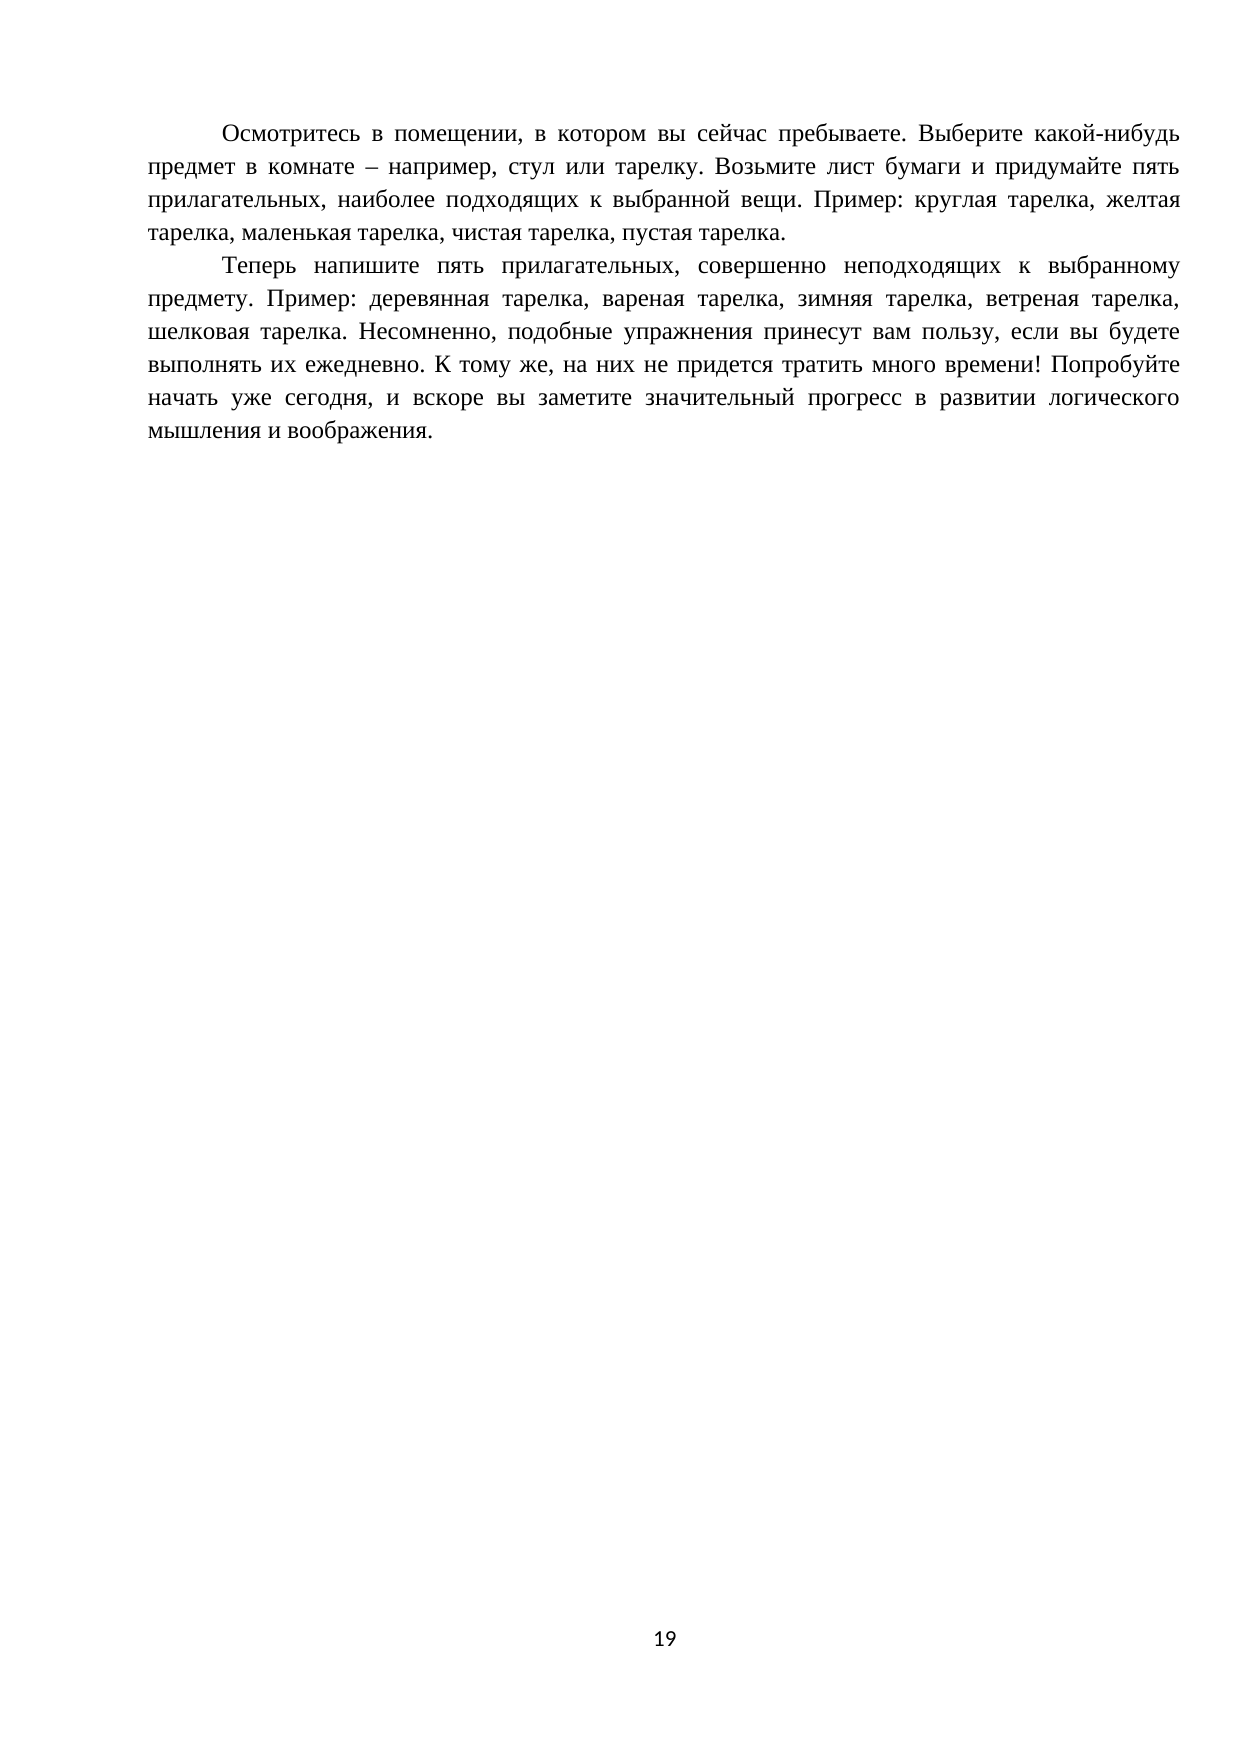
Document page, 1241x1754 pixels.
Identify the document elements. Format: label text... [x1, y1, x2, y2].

text Осмотритесь в помещении, в котором вы сейчас пребываете. Выберите какой-нибудь предмет в комнате – например, стул или тарелку. Возьмите лист бумаги и придумайте пять прилагательных, наиболее подходящих к выбранной вещи. Пример: круглая тарелка, желтая тарелка, маленькая тарелка, чистая тарелка, пустая тарелка. [148, 118, 1181, 246]
text Теперь напишите пять прилагательных, совершенно неподходящих к выбранному предмету. Пример: деревянная тарелка, вареная тарелка, зимняя тарелка, ветреная тарелка, шелковая тарелка. Несомненно, подобные упражнения принесут вам пользу, если вы будете выполнять их ежедневно. К тому же, на них не придется тратить много времени! Попробуйте начать уже сегодня, и вскоре вы заметите значительный прогресс в развитии логического мышления и воображения. [148, 250, 1181, 444]
